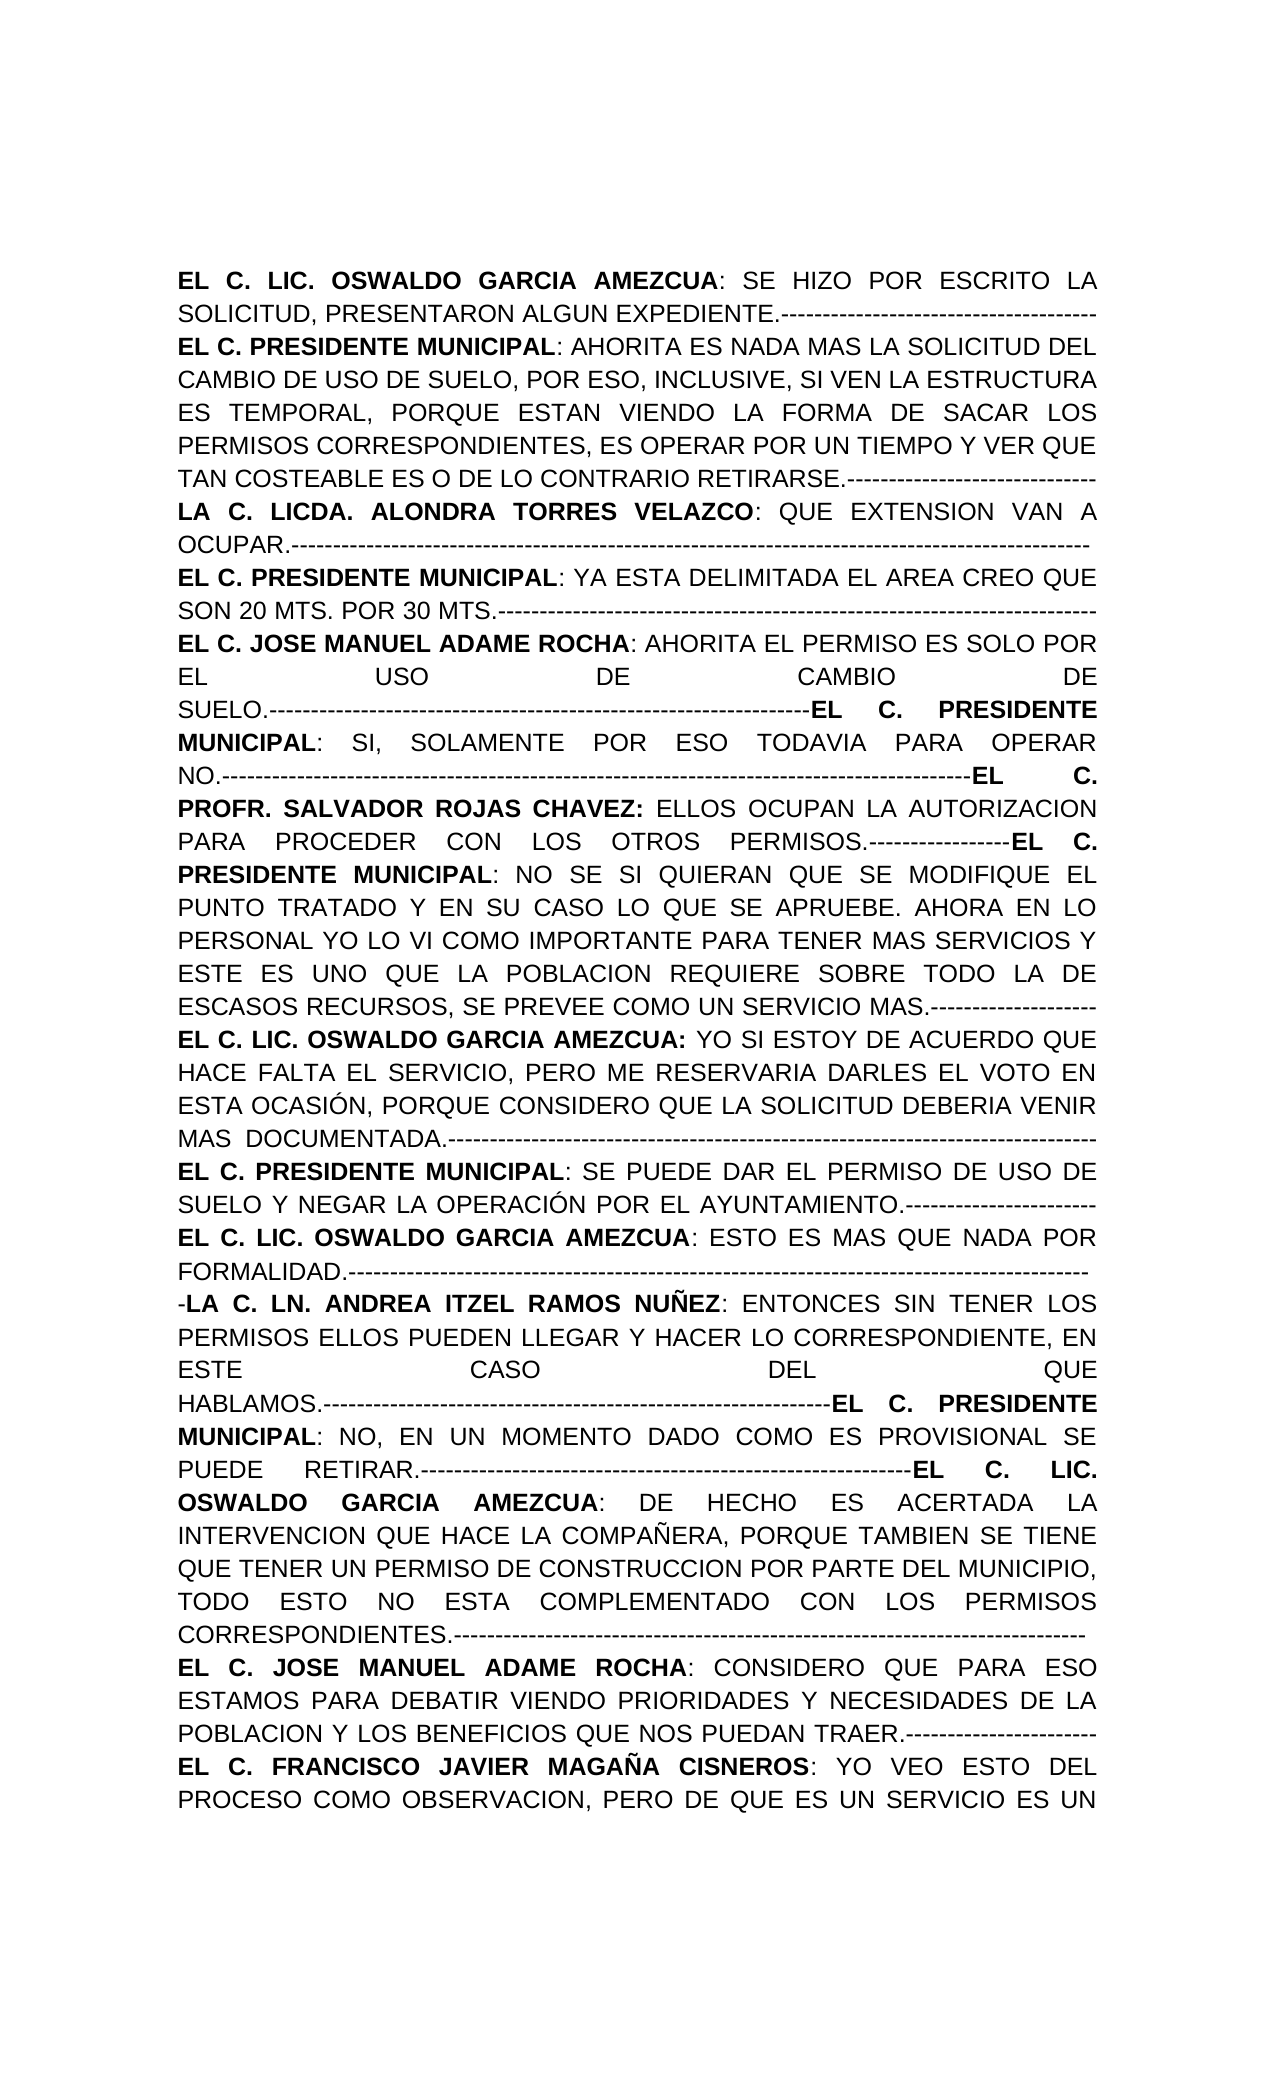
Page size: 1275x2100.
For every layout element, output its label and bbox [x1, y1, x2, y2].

text [177, 266, 1098, 1813]
